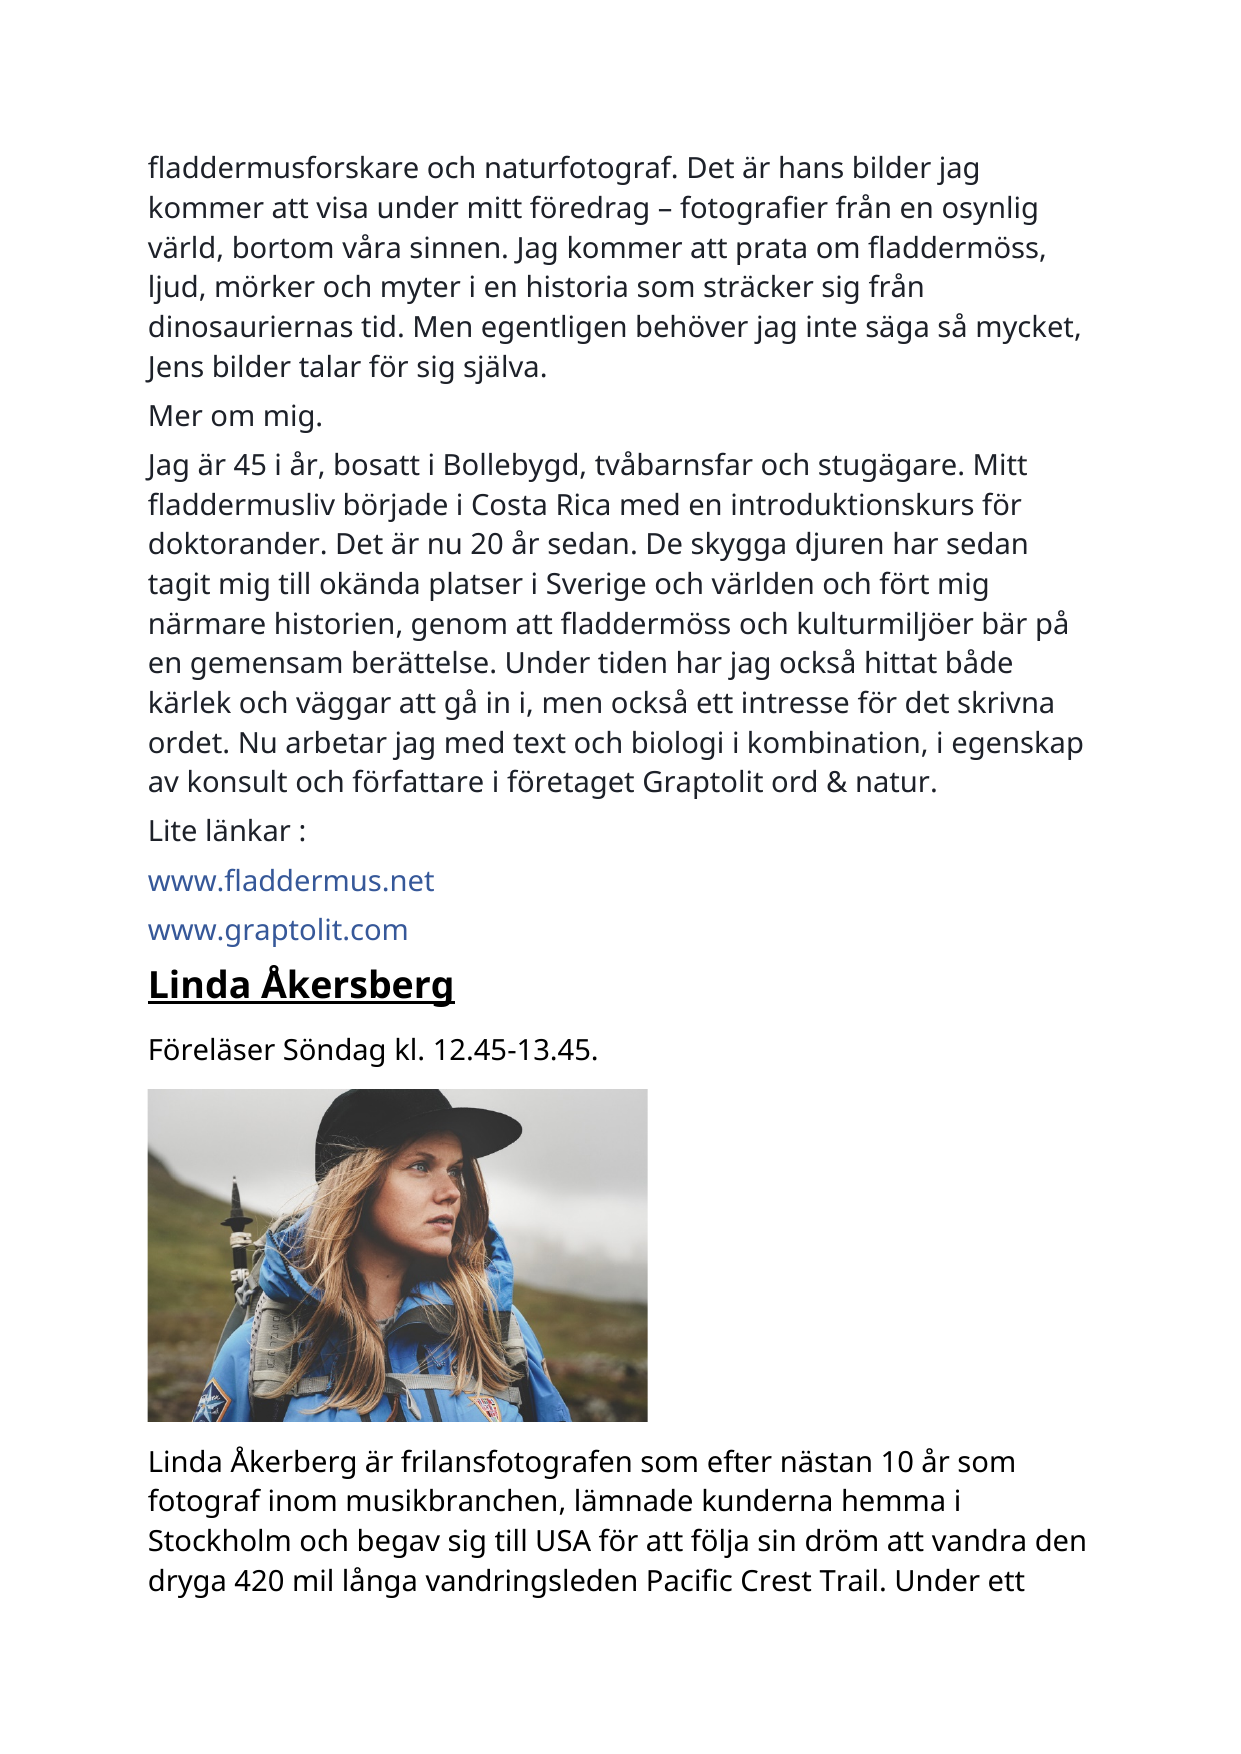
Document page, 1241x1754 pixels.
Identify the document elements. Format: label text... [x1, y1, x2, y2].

text www.fladdermus.net [148, 860, 1093, 899]
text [148, 1441, 1093, 1599]
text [148, 148, 1093, 386]
text Lite länkar : [148, 811, 1093, 850]
text Föreläser Söndag kl. 12.45-13.45. [148, 1030, 1093, 1069]
text Jag är 45 i år, bosatt i Bollebygd, tvåbarnsfar och stugägare. Mitt fladdermusliv började i Costa Rica med en introduktionskurs för doktorander. Det är nu 20 år sedan. De skygga djuren har sedan tagit mig till okända platser i Sverige och världen och fört mig närmare historien, genom att fladdermöss och kulturmiljöer bär på en gemensam berättelse. Under tiden har jag också hittat både kärlek och väggar att gå in i, men också ett intresse för det skrivna ordet. Nu arbetar jag med text och biologi i kombination, i egenskap av konsult och författare i företaget Graptolit ord & natur. [148, 444, 1093, 801]
text www.graptolit.com [148, 909, 1093, 948]
text Mer om mig. [148, 395, 1093, 435]
text Linda Åkersberg [148, 958, 1093, 1009]
picture [147, 1089, 648, 1422]
